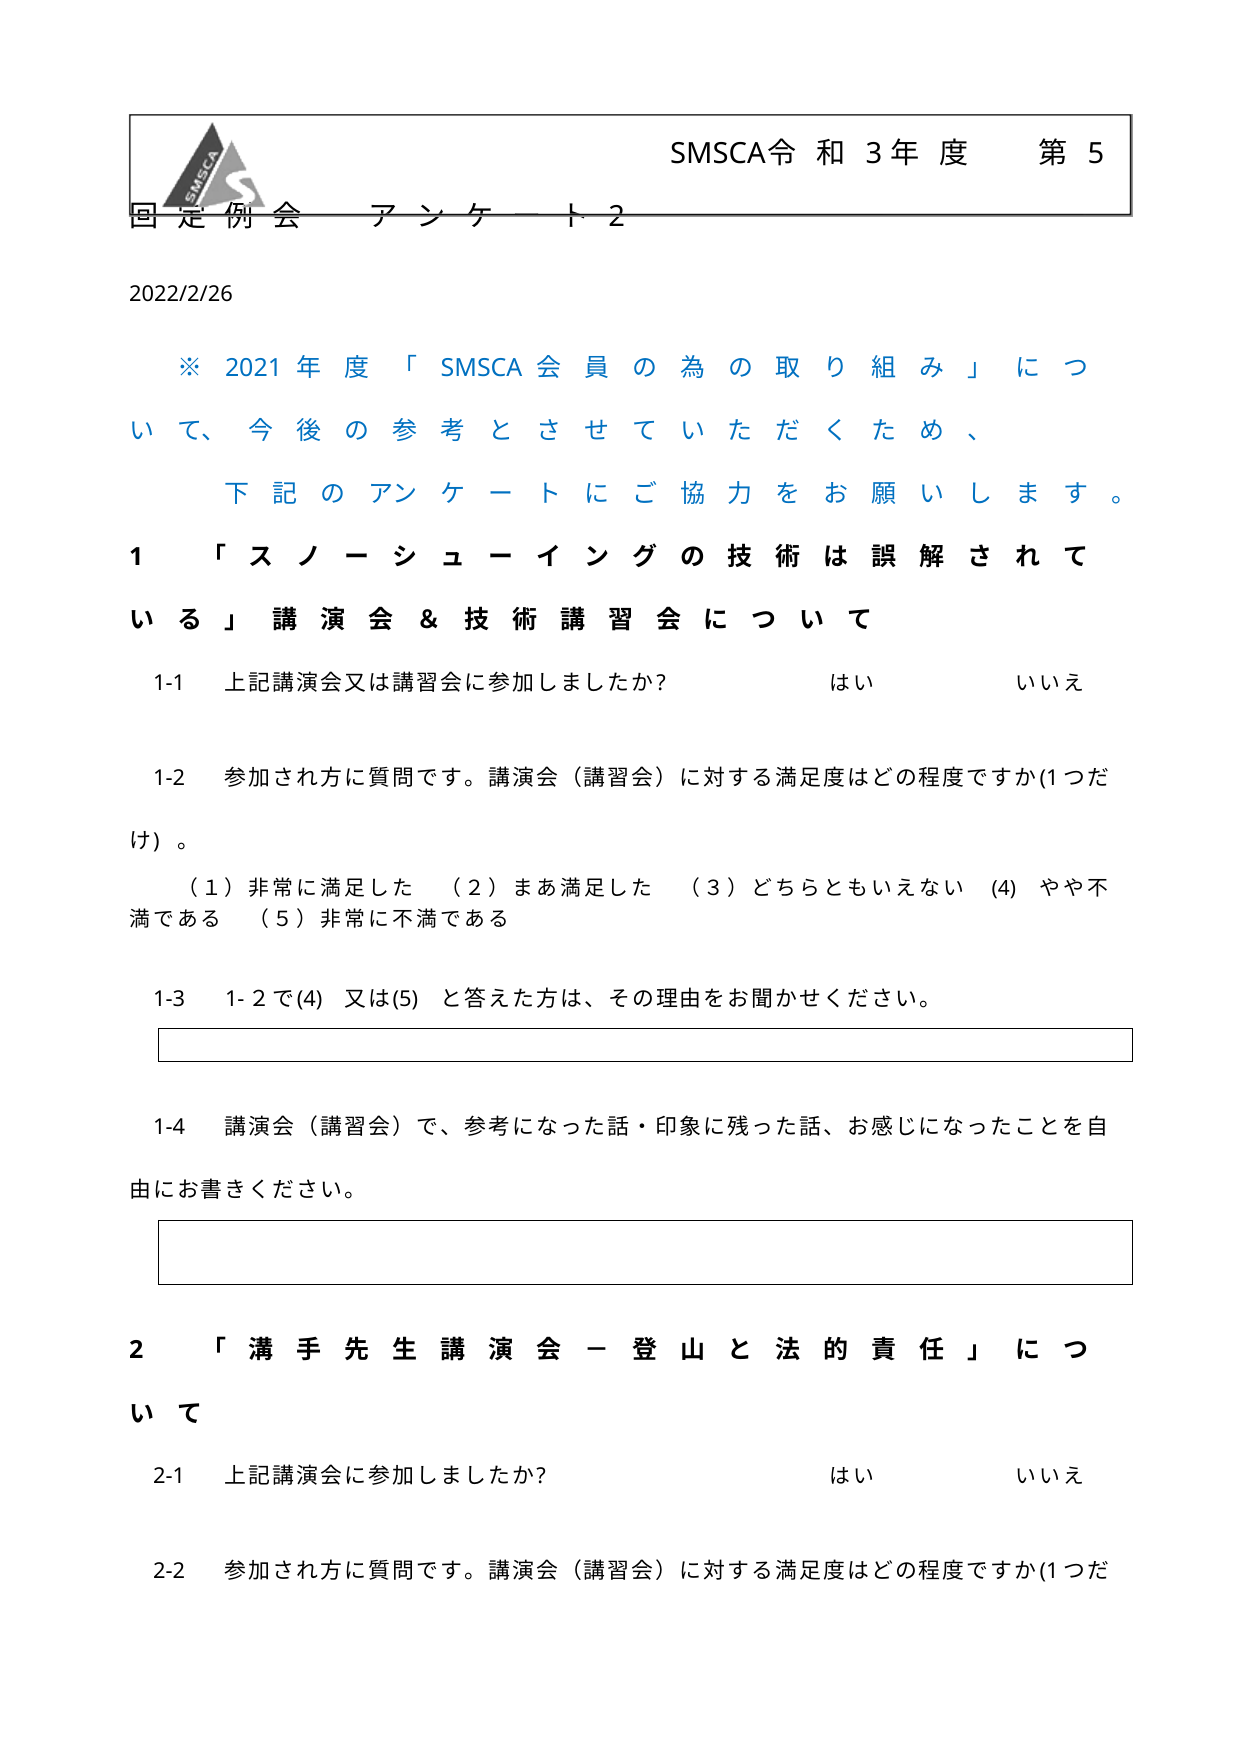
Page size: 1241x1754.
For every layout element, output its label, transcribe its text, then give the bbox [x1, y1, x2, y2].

text ※2021年度「SMSCA会員の為の取り組み」について、今後の参考とさせていただくため、 [129, 334, 1111, 460]
picture [128, 114, 1133, 217]
text SMSCA令和3年度 第5回定例会 アンケート2 [129, 217, 1111, 246]
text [129, 1537, 1111, 1601]
text 下記のアンケートにご協力をお願いします。 [129, 460, 1111, 523]
text 1-4 講演会（講習会）で、参考になった話・印象に残った話、お感じになったことを自由にお書きください。 [129, 1093, 1111, 1220]
text 2 「溝手先生講演会－登山と法的責任」について [129, 1316, 1111, 1443]
text 1-3 1-２で(4)又は(5)と答えた方は、その理由をお聞かせください。 [129, 965, 1111, 1028]
text 1-1 上記講演会又は講習会に参加しましたか? はい いいえ [129, 649, 1111, 713]
text 1 「スノーシューイングの技術は誤解されている」講演会＆技術講習会について [129, 523, 1111, 649]
text 2022/2/26 [129, 246, 1111, 309]
table_header [159, 1221, 1132, 1284]
text 2-1 上記講演会に参加しましたか? はい いいえ [129, 1443, 1111, 1506]
text （１）非常に満足した （２）まあ満足した （３）どちらともいえない (4)やや不満である （５）非常に不満である [129, 870, 1111, 933]
table_header [159, 1029, 1132, 1061]
text 1-2 参加され方に質問です。講演会（講習会）に対する満足度はどの程度ですか(1つだけ)。 [129, 744, 1111, 870]
